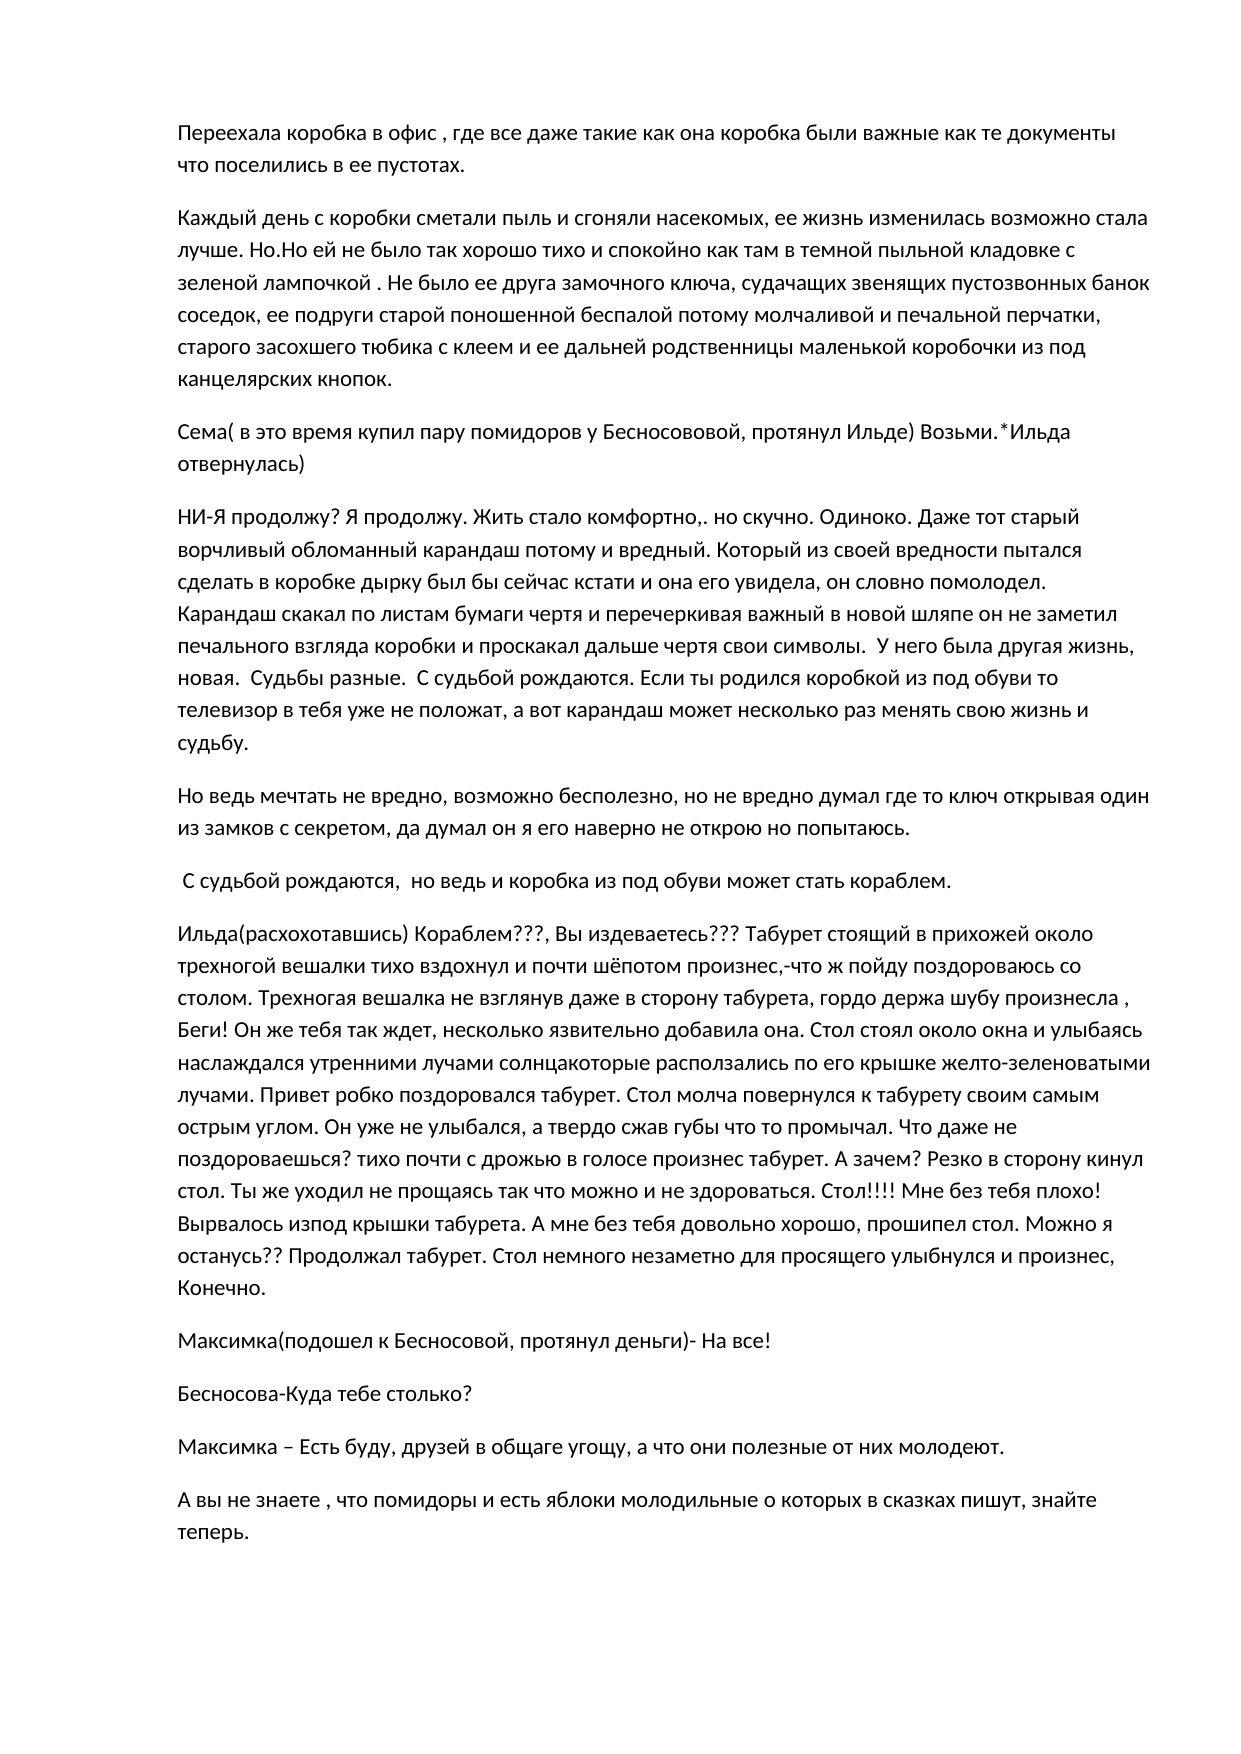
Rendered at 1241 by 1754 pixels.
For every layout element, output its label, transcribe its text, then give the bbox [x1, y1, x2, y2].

text С судьбой рождаются, но ведь и коробка из под обуви может стать кораблем. [177, 866, 1152, 894]
text Ильда(расхохотавшись) Кораблем???, Вы издеваетесь??? Табурет стоящий в прихожей около трехногой вешалки тихо вздохнул и почти шёпотом произнес,-что ж пойду поздороваюсь со столом. Трехногая вешалка не взглянув даже в сторону табурета, гордо держа шубу произнесла , Беги! Он же тебя так ждет, несколько язвительно добавила она. Стол стоял около окна и улыбаясь наслаждался утренними лучами солнцакоторые расползались по его крышке желто-зеленоватыми лучами. Привет робко поздоровался табурет. Стол молча повернулся к табурету своим самым острым углом. Он уже не улыбался, а твердо сжав губы что то промычал. Что даже не поздороваешься? тихо почти с дрожью в голосе произнес табурет. А зачем? Резко в сторону кинул стол. Ты же уходил не прощаясь так что можно и не здороваться. Стол!!!! Мне без тебя плохо! Вырвалось изпод крышки табурета. А мне без тебя довольно хорошо, прошипел стол. Можно я останусь?? Продолжал табурет. Стол немного незаметно для просящего улыбнулся и произнес, Конечно. [177, 919, 1152, 1301]
text Максимка(подошел к Бесносовой, протянул деньги)- На все! [177, 1326, 1152, 1354]
text Каждый день с коробки сметали пыль и сгоняли насекомых, ее жизнь изменилась возможно стала лучше. Но.Но ей не было так хорошо тихо и спокойно как там в темной пыльной кладовке с зеленой лампочкой . Не было ее друга замочного ключа, судачащих звенящих пустозвонных банок соседок, ее подруги старой поношенной беспалой потому молчаливой и печальной перчатки, старого засохшего тюбика с клеем и ее дальней родственницы маленькой коробочки из под канцелярских кнопок. [177, 203, 1152, 392]
text Переехала коробка в офис , где все даже такие как она коробка были важные как те документы что поселились в ее пустотах. [177, 118, 1152, 178]
text А вы не знаете , что помидоры и есть яблоки молодильные о которых в сказках пишут, знайте теперь. [177, 1485, 1152, 1545]
text Но ведь мечтать не вредно, возможно бесполезно, но не вредно думал где то ключ открывая один из замков с секретом, да думал он я его наверно не открою но попытаюсь. [177, 781, 1152, 841]
text НИ-Я продолжу? Я продолжу. Жить стало комфортно,. но скучно. Одиноко. Даже тот старый ворчливый обломанный карандаш потому и вредный. Который из своей вредности пытался сделать в коробке дырку был бы сейчас кстати и она его увидела, он словно помолодел. Карандаш скакал по листам бумаги чертя и перечеркивая важный в новой шляпе он не заметил печального взгляда коробки и проскакал дальше чертя свои символы. У него была другая жизнь, новая. Судьбы разные. С судьбой рождаются. Если ты родился коробкой из под обуви то телевизор в тебя уже не положат, а вот карандаш может несколько раз менять свою жизнь и судьбу. [177, 502, 1152, 756]
text Максимка – Есть буду, друзей в общаге угощу, а что они полезные от них молодеют. [177, 1432, 1152, 1460]
text Сема( в это время купил пару помидоров у Бесносововой, протянул Ильде) Возьми.*Ильда отвернулась) [177, 417, 1152, 477]
text Бесносова-Куда тебе столько? [177, 1379, 1152, 1407]
